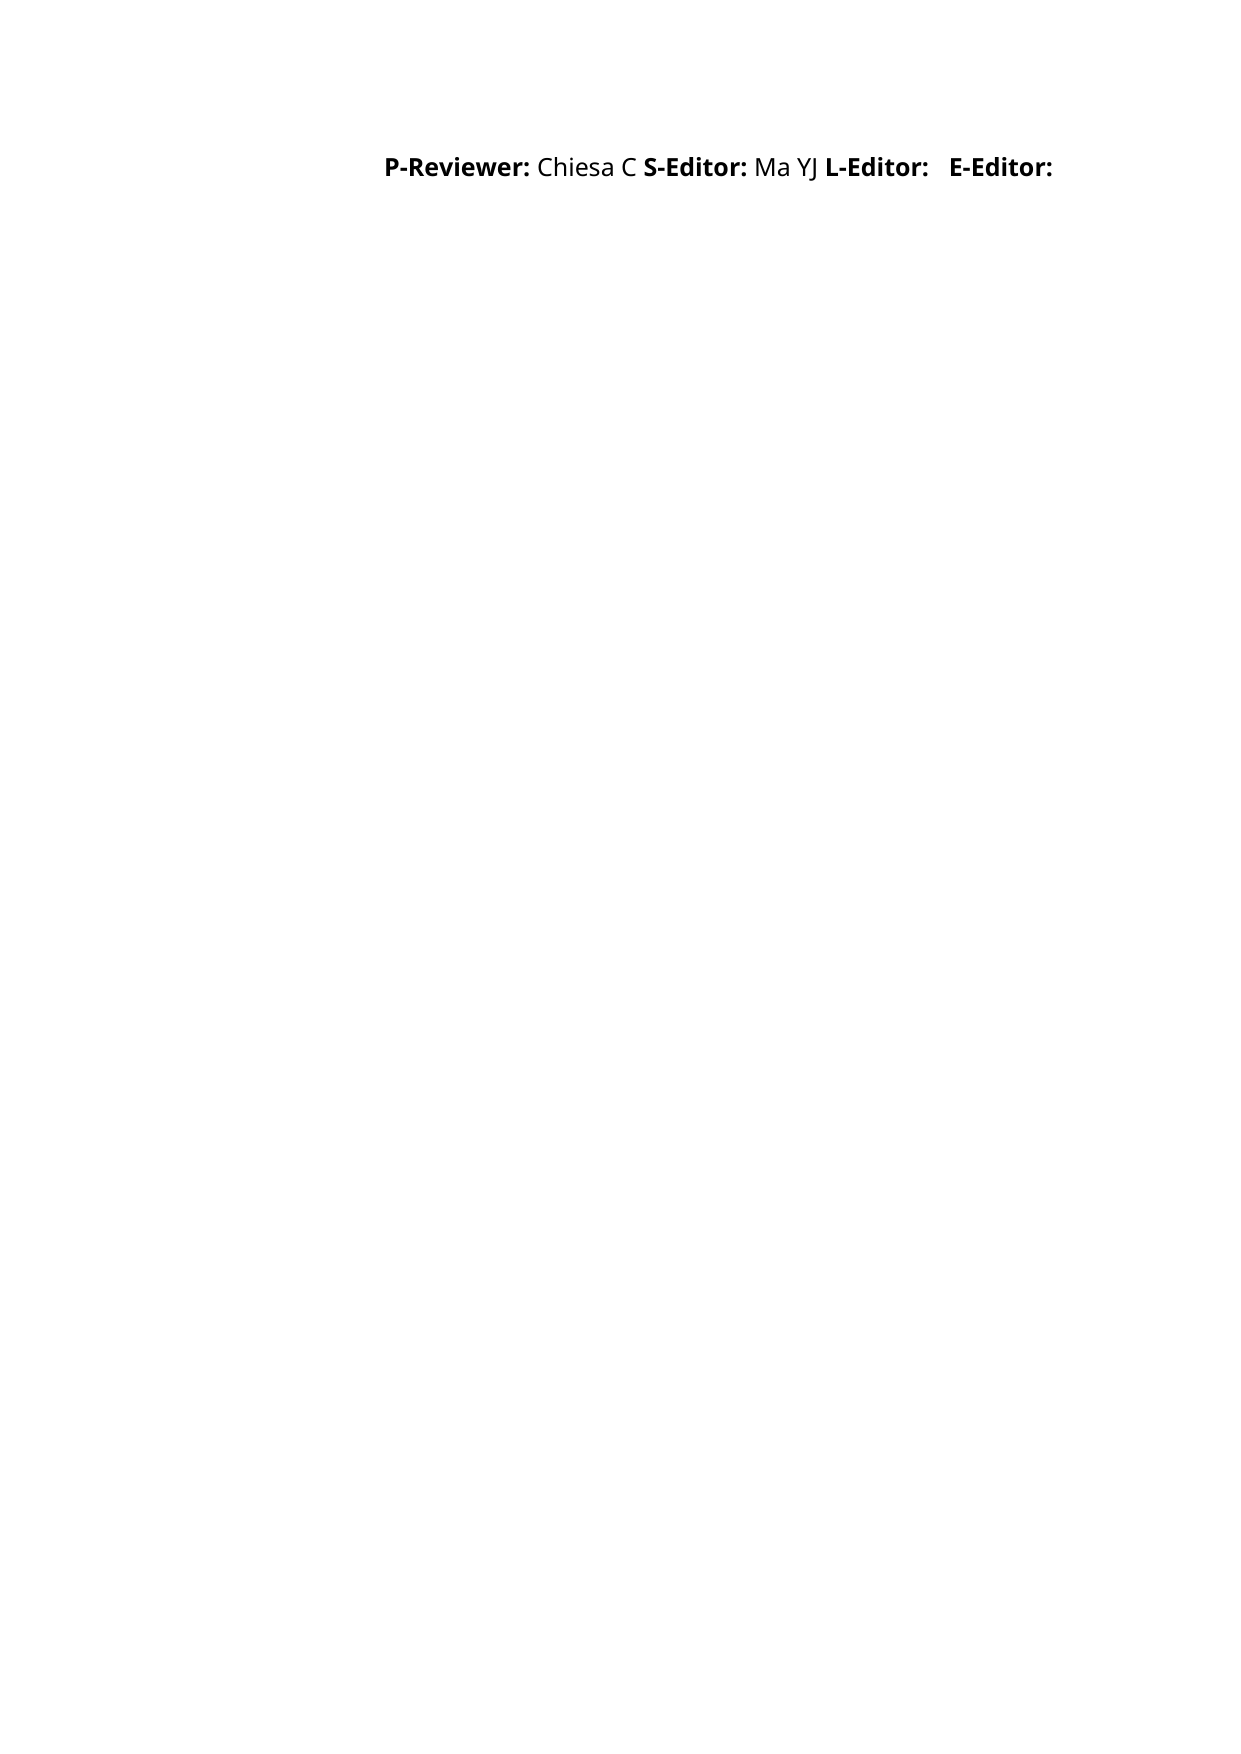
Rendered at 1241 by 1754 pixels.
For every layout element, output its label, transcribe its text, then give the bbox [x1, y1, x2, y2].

text P-Reviewer: Chiesa C S-Editor: Ma YJ L-Editor: E-Editor: [187, 150, 1053, 184]
